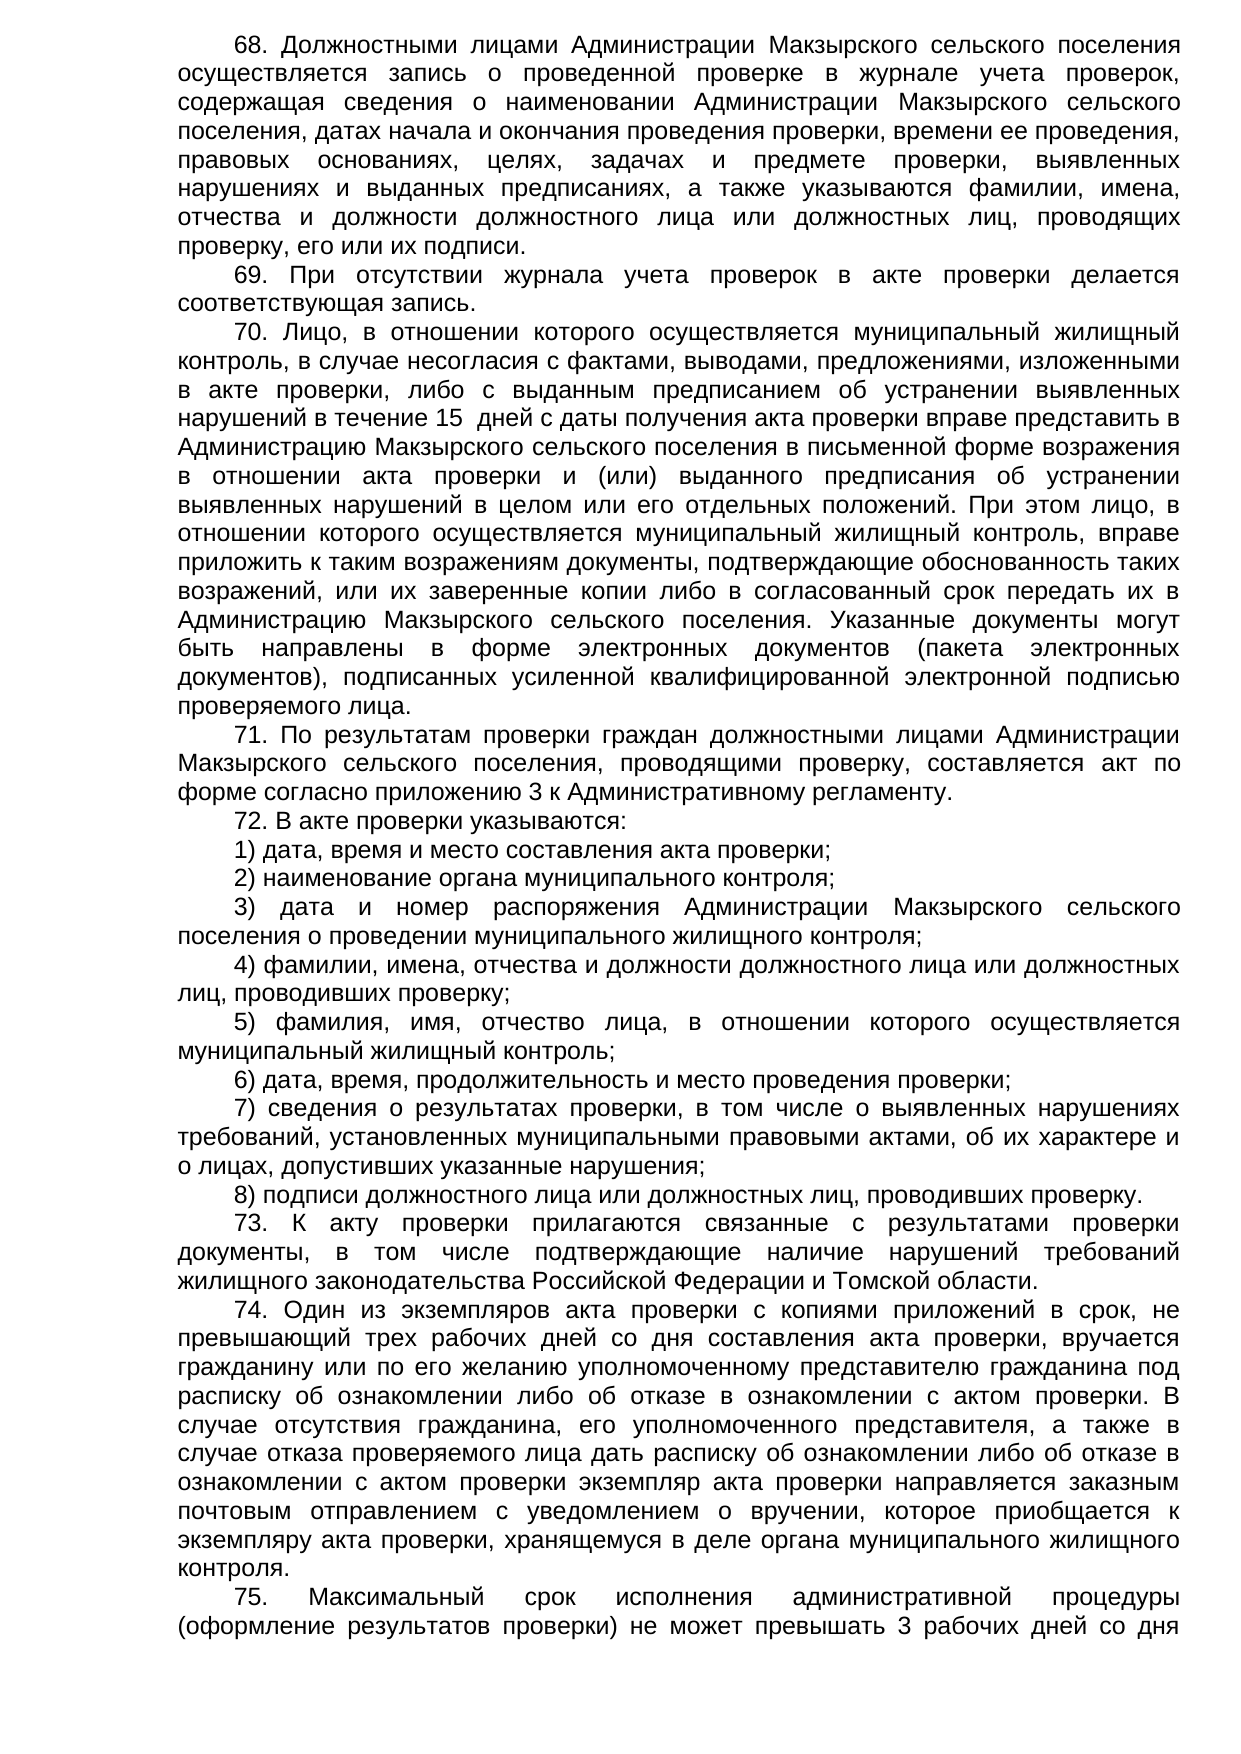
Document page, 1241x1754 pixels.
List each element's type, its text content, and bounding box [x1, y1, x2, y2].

text 6) дата, время, продолжительность и место проведения проверки; [177, 1064, 1181, 1093]
text 73. К акту проверки прилагаются связанные с результатами проверки документы, в том числе подтверждающие наличие нарушений требований жилищного законодательства Российской Федерации и Томской области. [177, 1208, 1181, 1294]
text 4) фамилии, имена, отчества и должности должностного лица или должностных лиц, проводивших проверку; [177, 949, 1181, 1007]
text 72. В акте проверки указываются: [177, 806, 1181, 834]
text 5) фамилия, имя, отчество лица, в отношении которого осуществляется муниципальный жилищный контроль; [177, 1007, 1181, 1064]
text 2) наименование органа муниципального контроля; [177, 863, 1181, 892]
text 3) дата и номер распоряжения Администрации Макзырского сельского поселения о проведении муниципального жилищного контроля; [177, 892, 1181, 949]
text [177, 1582, 1181, 1639]
text 1) дата, время и место составления акта проверки; [177, 834, 1181, 863]
text 74. Один из экземпляров акта проверки с копиями приложений в срок, не превышающий трех рабочих дней со дня составления акта проверки, вручается гражданину или по его желанию уполномоченному представителю гражданина под расписку об ознакомлении либо об отказе в ознакомлении с актом проверки. В случае отсутствия гражданина, его уполномоченного представителя, а также в случае отказа проверяемого лица дать расписку об ознакомлении либо об отказе в ознакомлении с актом проверки экземпляр акта проверки направляется заказным почтовым отправлением с уведомлением о вручении, которое приобщается к экземпляру акта проверки, хранящемуся в деле органа муниципального жилищного контроля. [177, 1294, 1181, 1582]
text 8) подписи должностного лица или должностных лиц, проводивших проверку. [177, 1179, 1181, 1208]
text 68. Должностными лицами Администрации Макзырского сельского поселения осуществляется запись о проведенной проверке в журнале учета проверок, содержащая сведения о наименовании Администрации Макзырского сельского поселения, датах начала и окончания проведения проверки, времени ее проведения, правовых основаниях, целях, задачах и предмете проверки, выявленных нарушениях и выданных предписаниях, а также указываются фамилии, имена, отчества и должности должностного лица или должностных лиц, проводящих проверку, его или их подписи. [177, 29, 1181, 259]
text 7) сведения о результатах проверки, в том числе о выявленных нарушениях требований, установленных муниципальными правовыми актами, об их характере и о лицах, допустивших указанные нарушения; [177, 1093, 1181, 1179]
text 71. По результатам проверки граждан должностными лицами Администрации Макзырского сельского поселения, проводящими проверку, составляется акт по форме согласно приложению 3 к Административному регламенту. [177, 719, 1181, 806]
text 69. При отсутствии журнала учета проверок в акте проверки делается соответствующая запись. [177, 259, 1181, 317]
text 70. Лицо, в отношении которого осуществляется муниципальный жилищный контроль, в случае несогласия с фактами, выводами, предложениями, изложенными в акте проверки, либо с выданным предписанием об устранении выявленных нарушений в течение 15 дней с даты получения акта проверки вправе представить в Администрацию Макзырского сельского поселения в письменной форме возражения в отношении акта проверки и (или) выданного предписания об устранении выявленных нарушений в целом или его отдельных положений. При этом лицо, в отношении которого осуществляется муниципальный жилищный контроль, вправе приложить к таким возражениям документы, подтверждающие обоснованность таких возражений, или их заверенные копии либо в согласованный срок передать их в Администрацию Макзырского сельского поселения. Указанные документы могут быть направлены в форме электронных документов (пакета электронных документов), подписанных усиленной квалифицированной электронной подписью проверяемого лица. [177, 317, 1181, 719]
